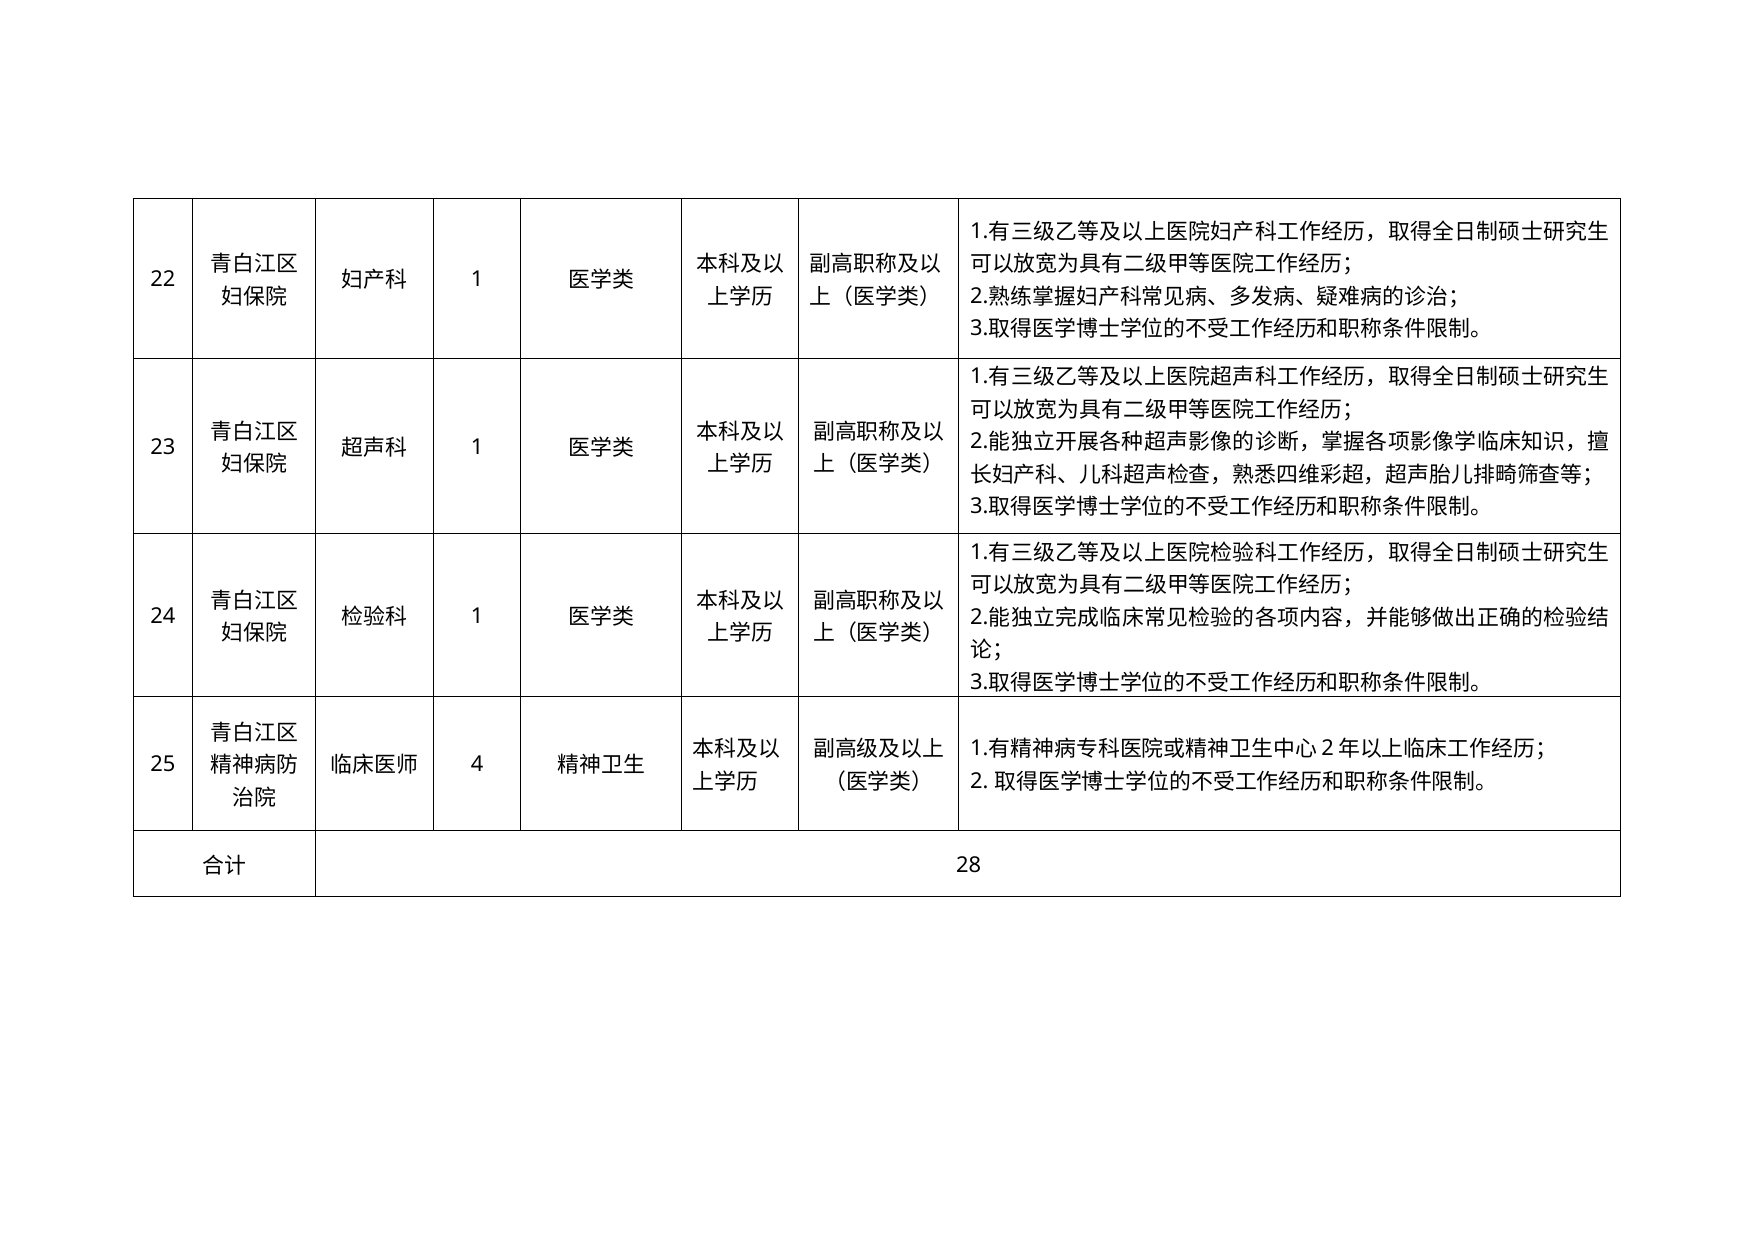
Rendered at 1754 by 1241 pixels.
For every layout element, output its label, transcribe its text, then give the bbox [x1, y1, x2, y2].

table_cell 精神卫生 [521, 697, 681, 830]
table_cell 医学类 [521, 199, 681, 358]
table_cell 合计 [134, 831, 315, 896]
table_cell 23 [134, 359, 192, 533]
table_cell 青白江区妇保院 [193, 534, 315, 696]
table_cell 1 [434, 534, 520, 696]
table_cell 本科及以上学历 [682, 199, 798, 358]
table_cell 4 [434, 697, 520, 830]
table_cell 1 [434, 199, 520, 358]
table_cell 28 [316, 831, 1620, 896]
table_cell 青白江区妇保院 [193, 359, 315, 533]
table_cell 本科及以上学历 [682, 359, 798, 533]
table_cell 医学类 [521, 359, 681, 533]
table_cell 1.有三级乙等及以上医院检验科工作经历，取得全日制硕士研究生可以放宽为具有二级甲等医院工作经历； 2.能独立完成临床常见检验的各项内容，并能够做出正确的检验结论； 3.取得医学博士学位的不受工作经历和职称条件限制。 [959, 534, 1620, 696]
table_cell 1 [434, 359, 520, 533]
table_cell 副高职称及以上（医学类） [799, 534, 958, 696]
table_cell 副高级及以上（医学类） [799, 697, 958, 830]
table_cell 超声科 [316, 359, 433, 533]
table_cell 副高职称及以上（医学类） [799, 199, 958, 358]
table_cell 25 [134, 697, 192, 830]
table_cell 1.有三级乙等及以上医院妇产科工作经历，取得全日制硕士研究生可以放宽为具有二级甲等医院工作经历； 2.熟练掌握妇产科常见病、多发病、疑难病的诊治； 3.取得医学博士学位的不受工作经历和职称条件限制。 [959, 199, 1620, 358]
table_cell 副高职称及以上（医学类） [799, 359, 958, 533]
table_cell 本科及以上学历 [682, 697, 798, 830]
table_cell 1.有三级乙等及以上医院超声科工作经历，取得全日制硕士研究生可以放宽为具有二级甲等医院工作经历； 2.能独立开展各种超声影像的诊断，掌握各项影像学临床知识，擅长妇产科、儿科超声检查，熟悉四维彩超，超声胎儿排畸筛查等； 3.取得医学博士学位的不受工作经历和职称条件限制。 [959, 359, 1620, 533]
table_cell 医学类 [521, 534, 681, 696]
table_cell 青白江区妇保院 [193, 199, 315, 358]
table_cell 妇产科 [316, 199, 433, 358]
table_cell 本科及以上学历 [682, 534, 798, 696]
table_cell 临床医师 [316, 697, 433, 830]
table_cell 青白江区精神病防治院 [193, 697, 315, 830]
table_cell 1.有精神病专科医院或精神卫生中心2年以上临床工作经历； 2. 取得医学博士学位的不受工作经历和职称条件限制。 [959, 697, 1620, 830]
table_cell 检验科 [316, 534, 433, 696]
table_cell 22 [134, 199, 192, 358]
table_cell 24 [134, 534, 192, 696]
